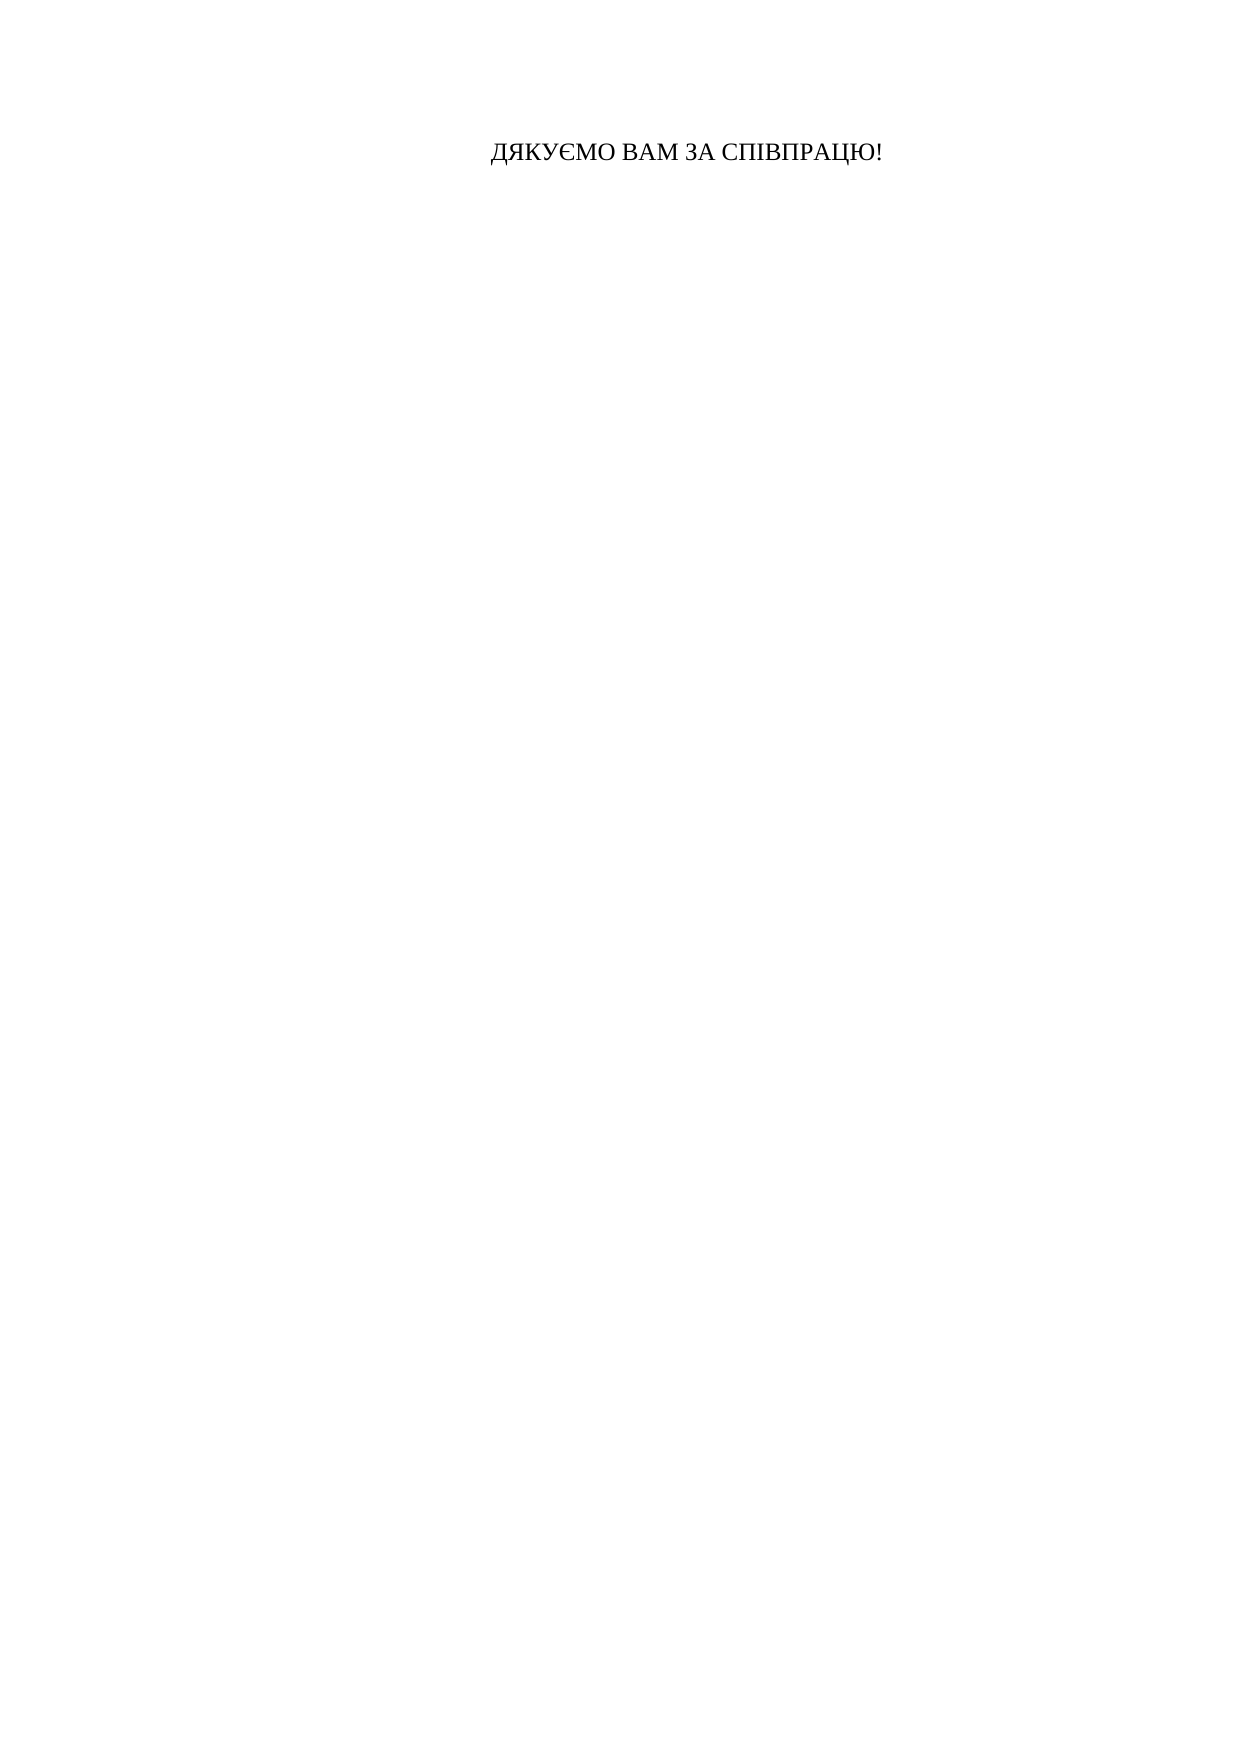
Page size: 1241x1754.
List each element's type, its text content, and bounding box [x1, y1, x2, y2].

list ДЯКУЄМО ВАМ ЗА СПІВПРАЦЮ! [223, 137, 1152, 166]
